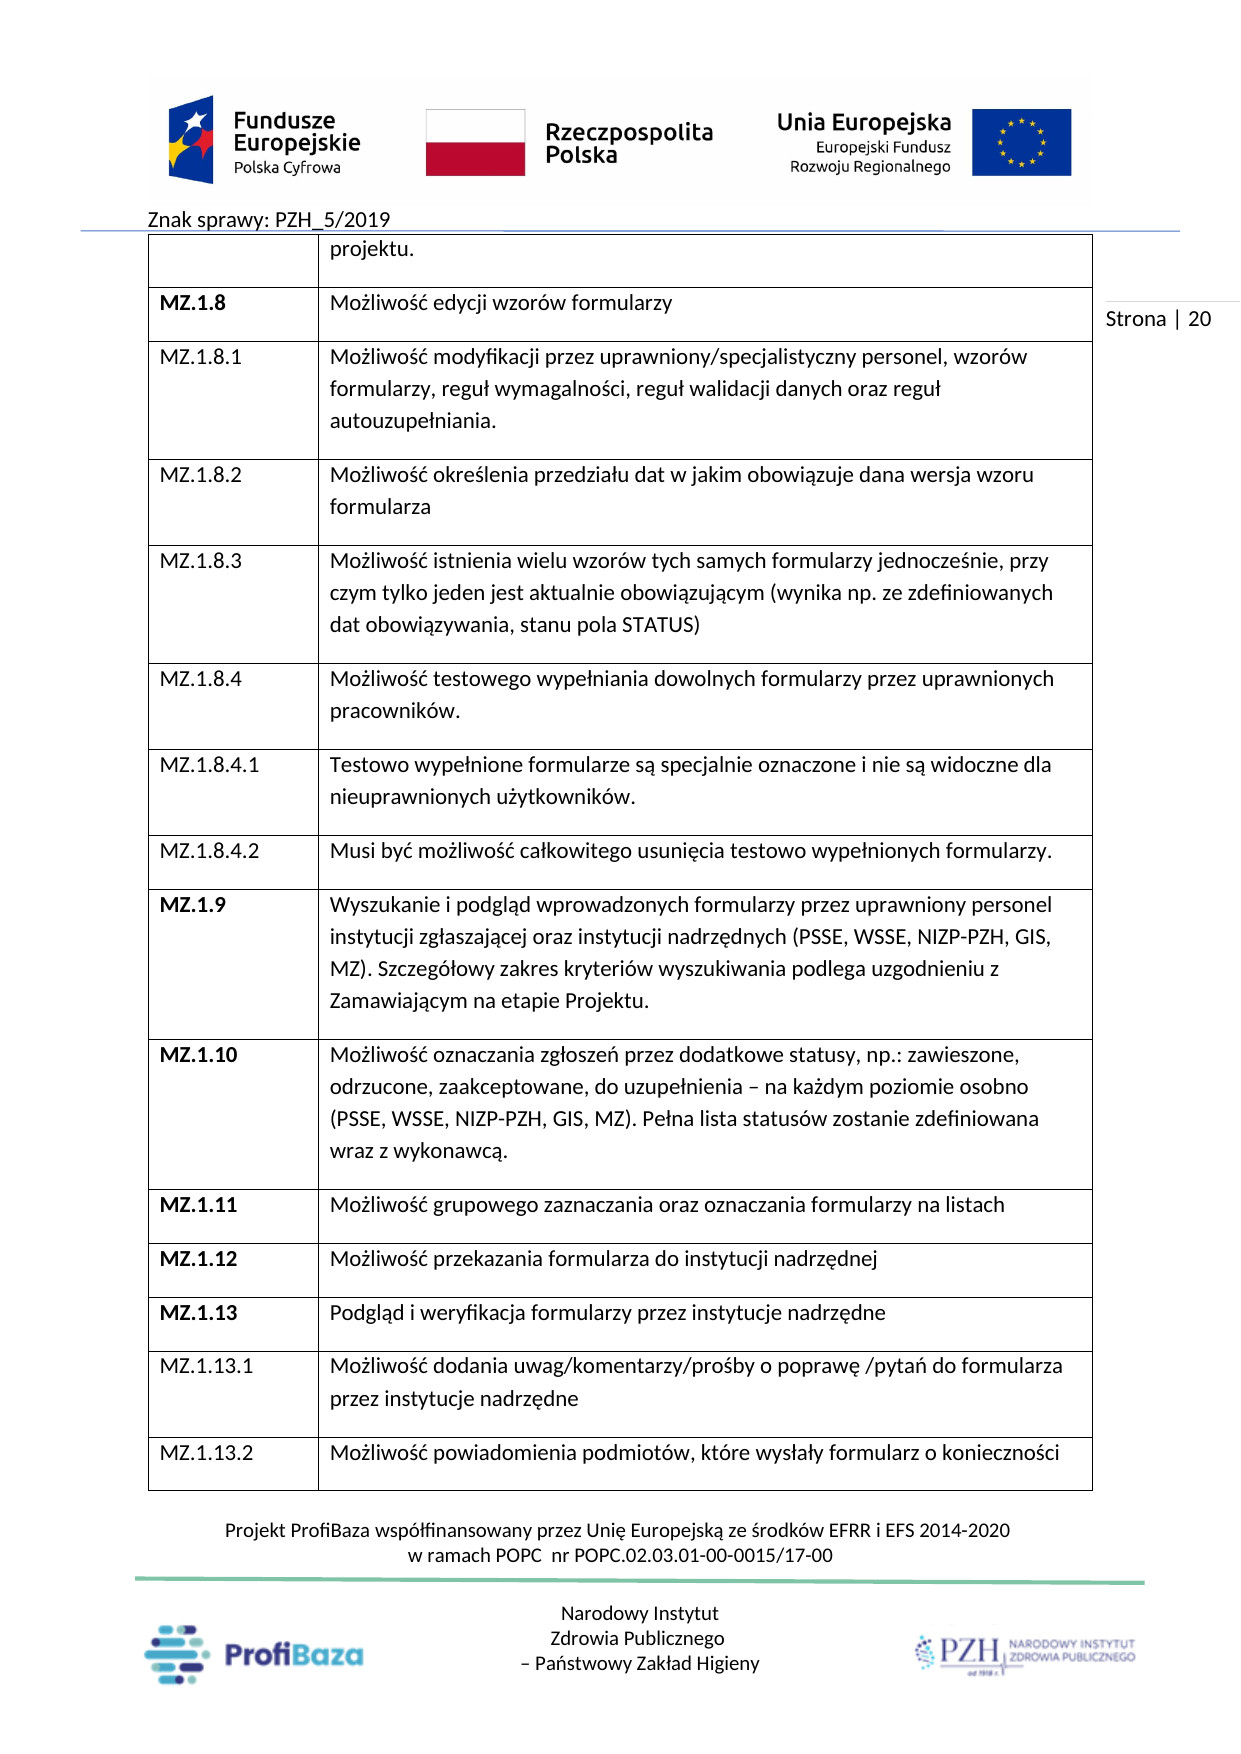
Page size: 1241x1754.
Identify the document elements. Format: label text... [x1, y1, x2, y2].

table_cell Podgląd i weryfikacja formularzy przez instytucje nadrzędne [319, 1298, 1092, 1351]
table_cell Możliwość określenia przedziału dat w jakim obowiązuje dana wersja wzoru formularza [319, 460, 1092, 545]
table_cell Możliwość grupowego zaznaczania oraz oznaczania formularzy na listach [319, 1190, 1092, 1243]
table_cell [149, 1190, 318, 1243]
table_cell [149, 664, 318, 749]
table_cell [149, 288, 318, 341]
table_cell Możliwość oznaczania zgłoszeń przez dodatkowe statusy, np.: zawieszone, odrzucone, zaakceptowane, do uzupełnienia – na każdym poziomie osobno (PSSE, WSSE, NIZP-PZH, GIS, MZ). Pełna lista statusów zostanie zdefiniowana wraz z wykonawcą. [319, 1040, 1092, 1189]
picture [135, 1610, 387, 1695]
table_cell Możliwość testowego wypełniania dowolnych formularzy przez uprawnionych pracowników. [319, 664, 1092, 749]
table_cell Możliwość istnienia wielu wzorów tych samych formularzy jednocześnie, przy czym tylko jeden jest aktualnie obowiązującym (wynika np. ze zdefiniowanych dat obowiązywania, stanu pola STATUS) [319, 546, 1092, 663]
table_cell Możliwość powiadomienia podmiotów, które wysłały formularz o konieczności aktualizacji [319, 1438, 1092, 1490]
table_cell [149, 836, 318, 889]
table_cell Możliwość przekazania formularza do instytucji nadrzędnej [319, 1244, 1092, 1297]
table_cell [149, 235, 318, 287]
table_cell Musi być możliwość całkowitego usunięcia testowo wypełnionych formularzy. [319, 836, 1092, 889]
table_cell Możliwość edycji wzorów formularzy [319, 288, 1092, 341]
table_cell Wyszukanie i podgląd wprowadzonych formularzy przez uprawniony personel instytucji zgłaszającej oraz instytucji nadrzędnych (PSSE, WSSE, NIZP-PZH, GIS, MZ). Szczegółowy zakres kryteriów wyszukiwania podlega uzgodnieniu z Zamawiającym na etapie Projektu. [319, 890, 1092, 1039]
table_cell [149, 1040, 318, 1189]
picture [911, 1624, 1145, 1681]
picture [147, 73, 1093, 206]
table_cell [149, 1438, 318, 1490]
table_cell [149, 460, 318, 545]
table_cell [149, 342, 318, 459]
table_cell [149, 750, 318, 835]
table_cell Możliwość dodania uwag/komentarzy/prośby o poprawę /pytań do formularza przez instytucje nadrzędne [319, 1352, 1092, 1437]
table_cell Testowo wypełnione formularze są specjalnie oznaczone i nie są widoczne dla nieuprawnionych użytkowników. [319, 750, 1092, 835]
table_cell [149, 1244, 318, 1297]
table_cell [149, 1298, 318, 1351]
table_cell [149, 890, 318, 1039]
table_cell [149, 546, 318, 663]
table_cell [149, 1352, 318, 1437]
table_cell Możliwość modyfikacji przez uprawniony/specjalistyczny personel, wzorów formularzy, reguł wymagalności, reguł walidacji danych oraz reguł autouzupełniania. [319, 342, 1092, 459]
